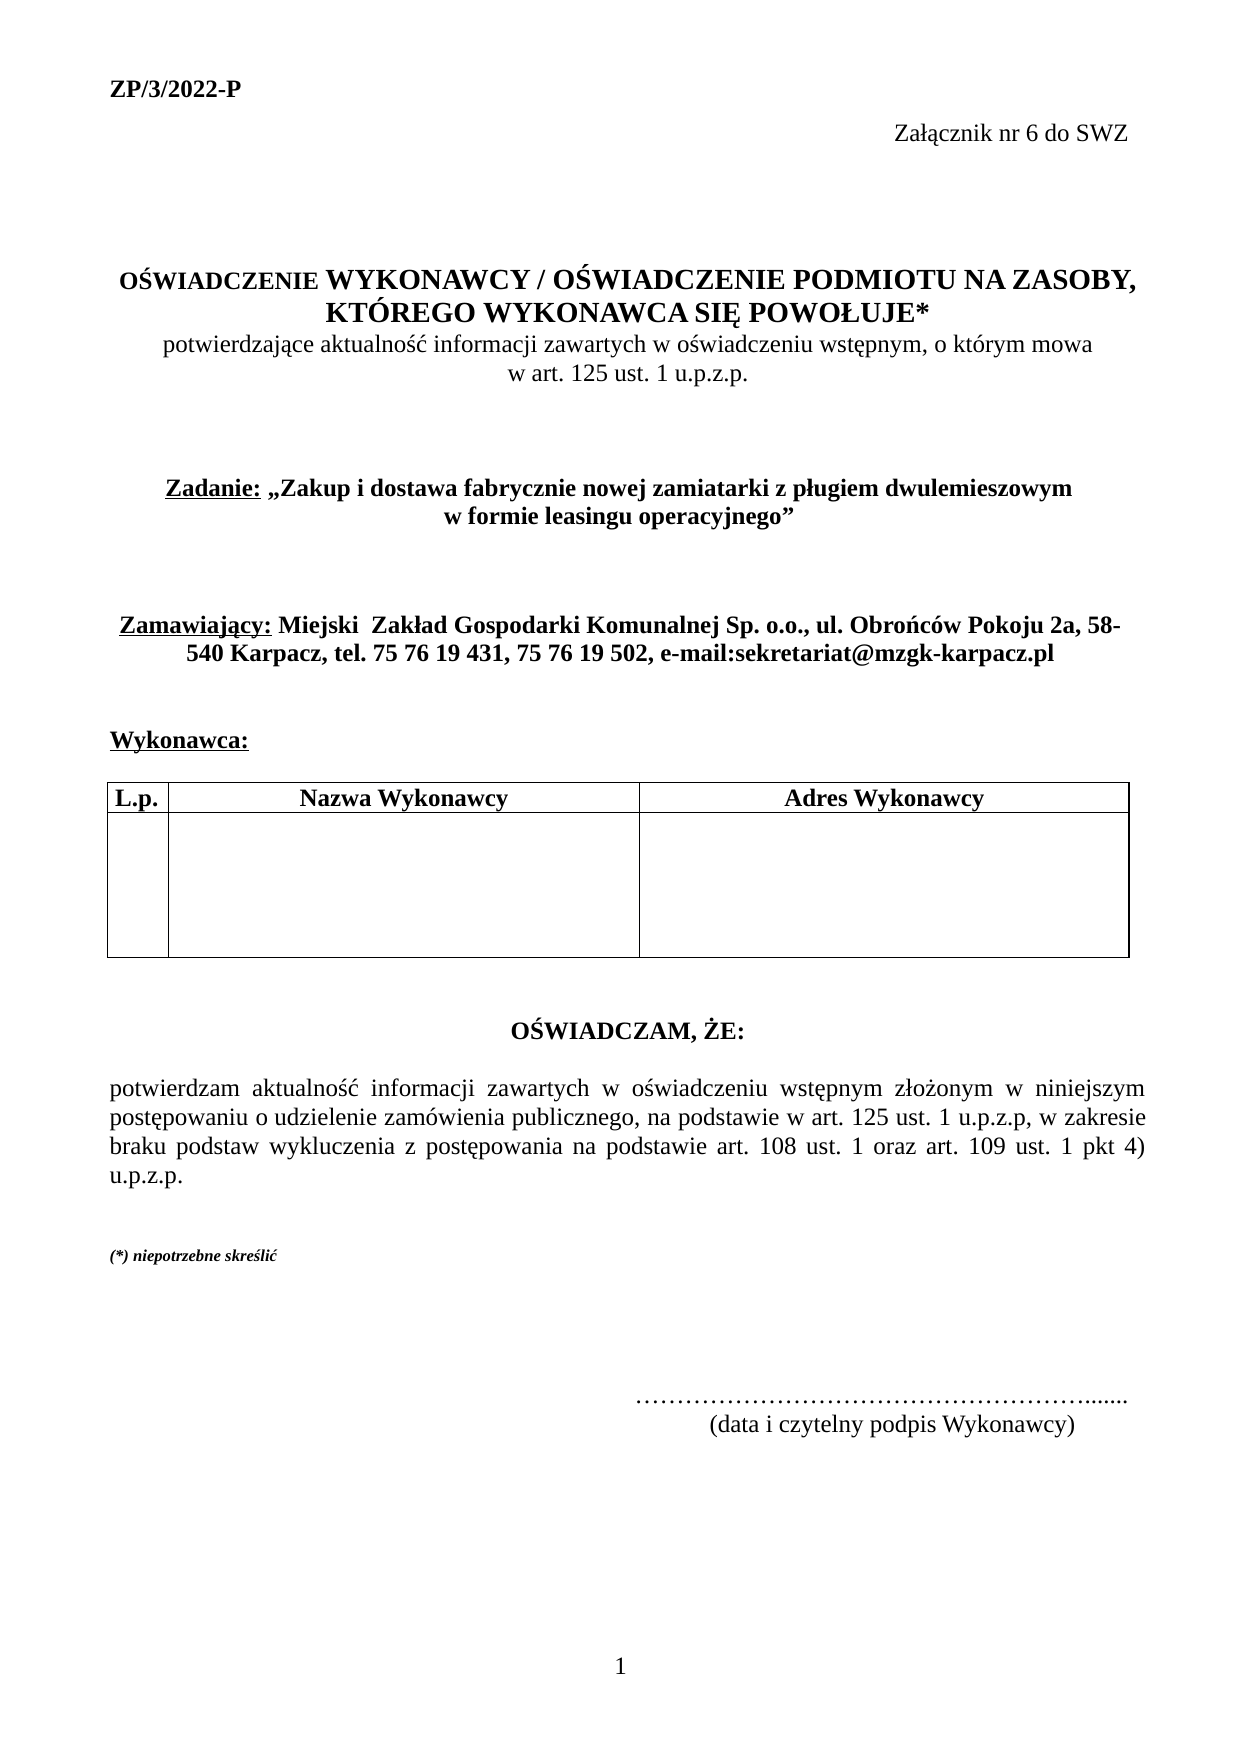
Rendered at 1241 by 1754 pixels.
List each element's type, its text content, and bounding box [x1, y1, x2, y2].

text (data i czytelny podpis Wykonawcy) [109, 1409, 1131, 1438]
text Wykonawca: [109, 725, 1131, 753]
text (*) niepotrzebne skreślić [109, 1246, 1131, 1265]
text Zamawiający: Miejski Zakład Gospodarki Komunalnej Sp. o.o., ul. Obrońców Pokoju 2a, 58-540 Karpacz, tel. 75 76 19 431, 75 76 19 502, e-mail:sekretariat@mzgk-karpacz.pl [109, 610, 1131, 667]
table_cell [640, 813, 1128, 957]
text ………………………………………………....... [559, 1380, 1131, 1409]
table_header L.p. [108, 783, 168, 812]
table_cell [169, 813, 639, 957]
table_header Nazwa Wykonawcy [169, 783, 639, 812]
text potwierdzające aktualność informacji zawartych w oświadczeniu wstępnym, o którym mowa [109, 329, 1146, 358]
text Załącznik nr 6 do SWZ [259, 118, 1131, 147]
text Zadanie: „Zakup i dostawa fabrycznie nowej zamiatarki z pługiem dwulemieszowym w formie leasingu operacyjnego” [154, 473, 1084, 530]
text w art. 125 ust. 1 u.p.z.p. [109, 358, 1146, 386]
table_cell [108, 813, 168, 957]
text potwierdzam aktualność informacji zawartych w oświadczeniu wstępnym złożonym w niniejszym postępowaniu o udzielenie zamówienia publicznego, na podstawie w art. 125 ust. 1 u.p.z.p, w zakresie braku podstaw wykluczenia z postępowania na podstawie art. 108 ust. 1 oraz art. 109 ust. 1 pkt 4) u.p.z.p. [109, 1073, 1146, 1188]
table_header Adres Wykonawcy [640, 783, 1128, 812]
text OŚWIADCZENIE WYKONAWCY / OŚWIADCZENIE PODMIOTU NA ZASOBY, KTÓREGO WYKONAWCA SIĘ POWOŁUJE* [109, 262, 1146, 329]
text OŚWIADCZAM, ŻE: [109, 1016, 1146, 1045]
